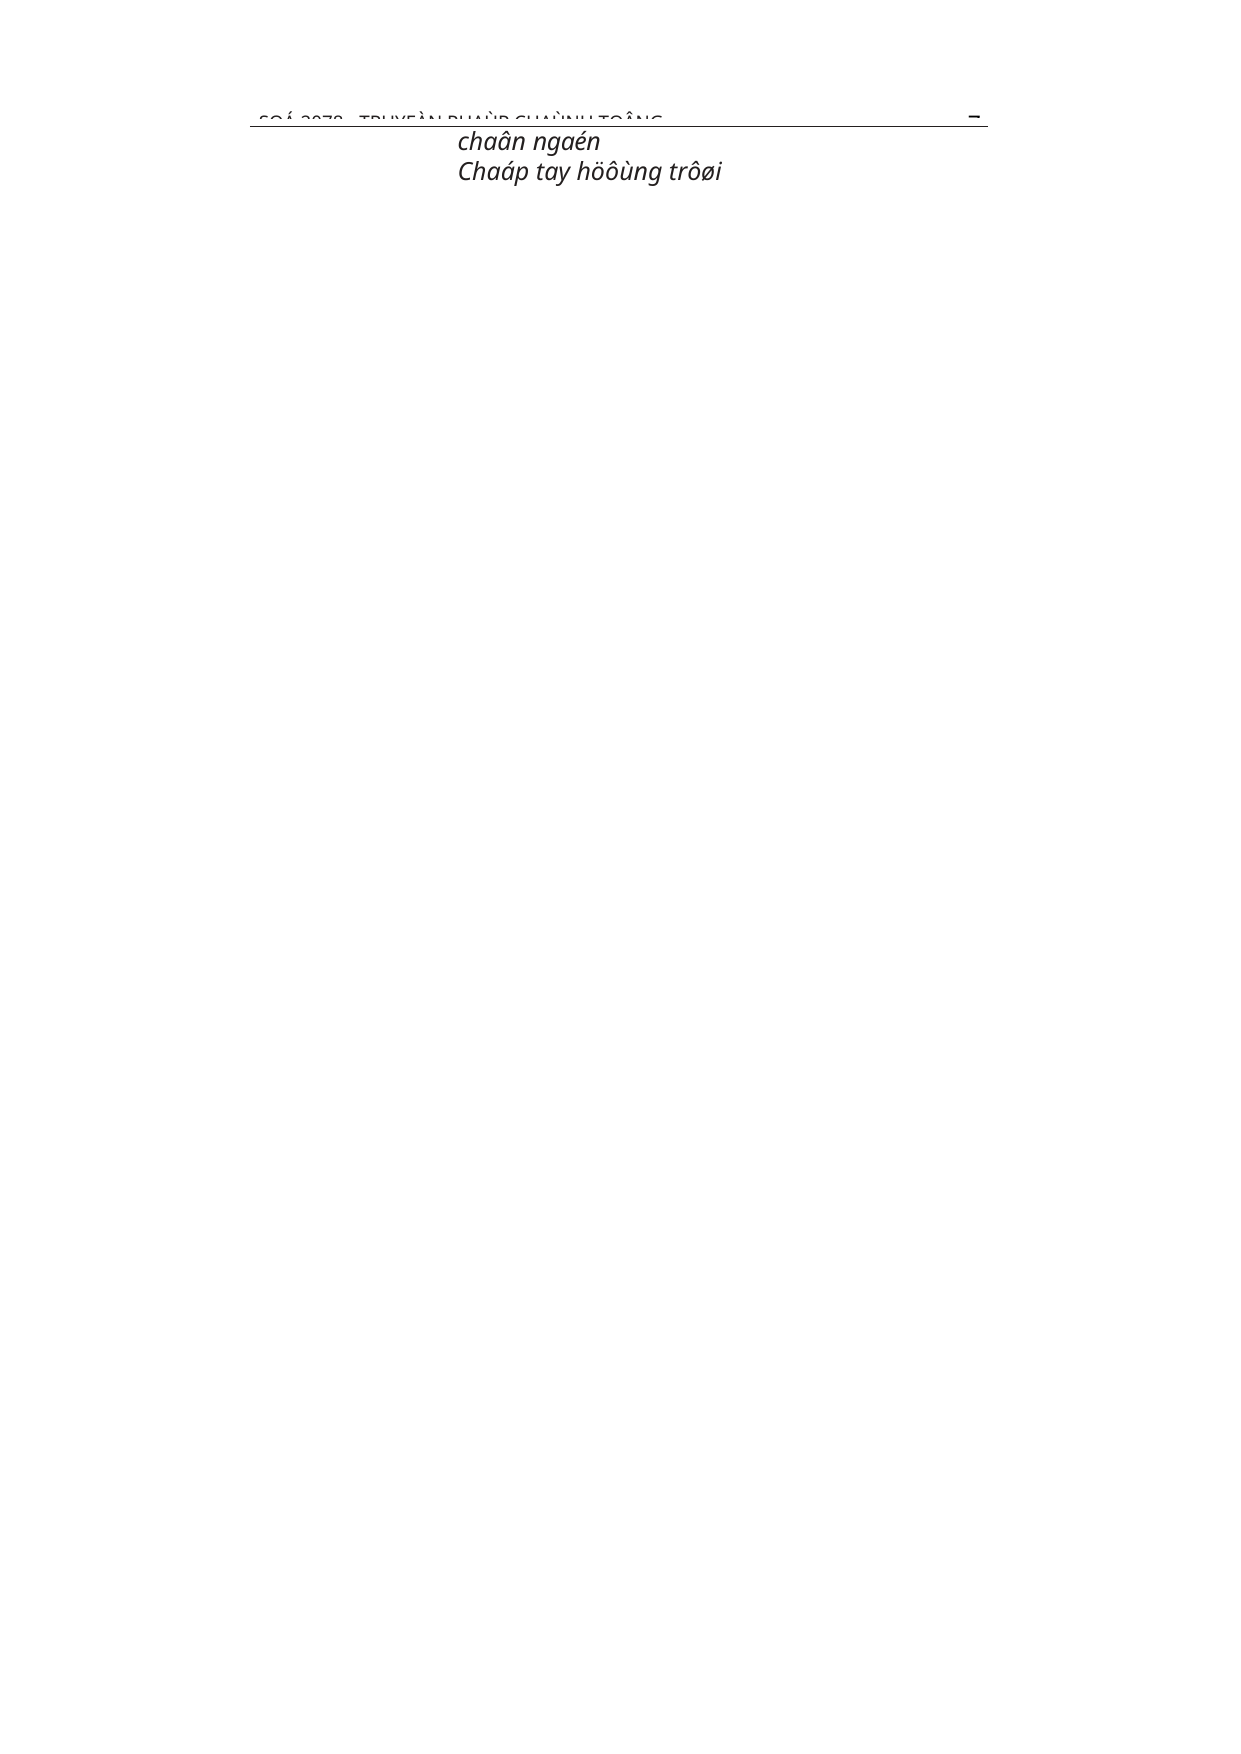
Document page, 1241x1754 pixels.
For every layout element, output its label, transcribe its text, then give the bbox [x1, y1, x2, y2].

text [457, 125, 638, 156]
text Chaáp tay höôùng trôøi [457, 156, 1092, 186]
